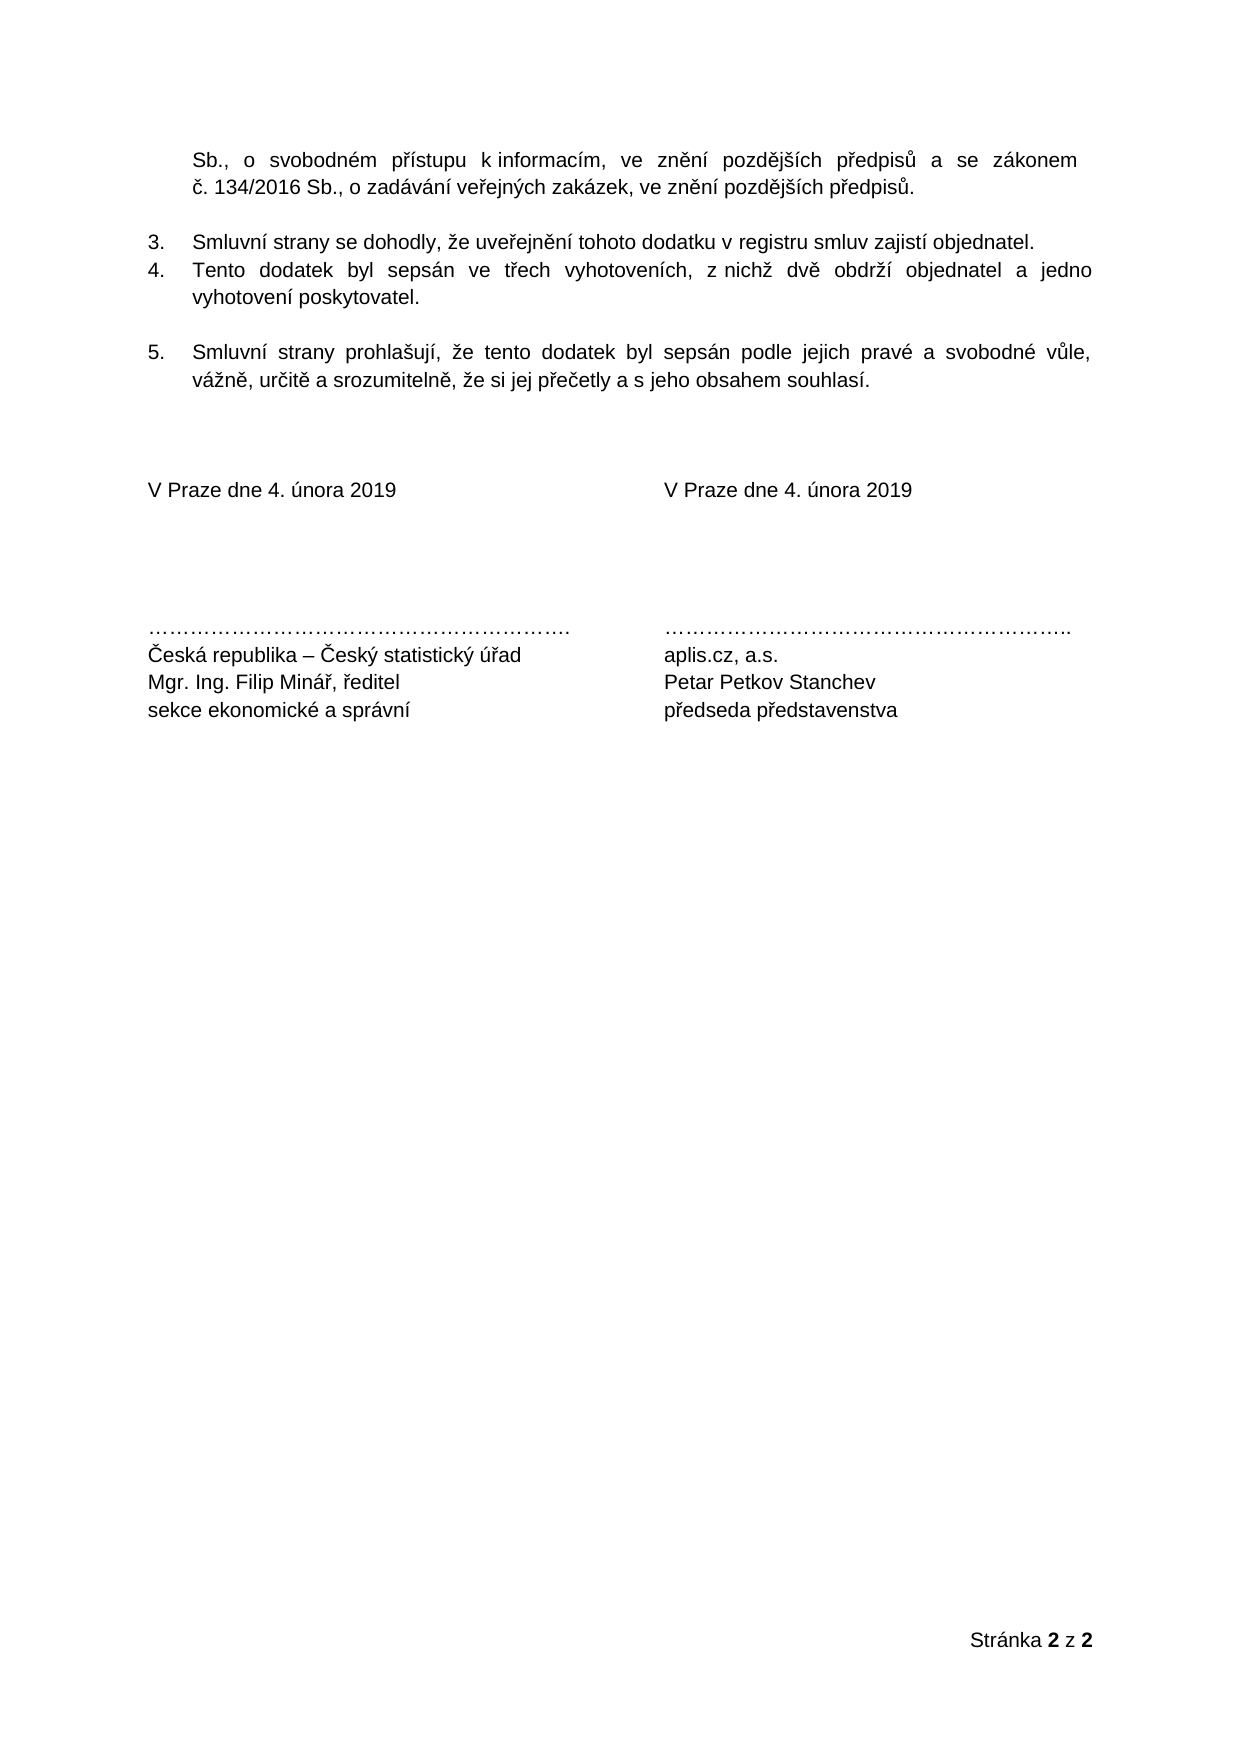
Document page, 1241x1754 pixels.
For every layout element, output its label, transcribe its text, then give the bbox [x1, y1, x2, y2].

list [148, 148, 1093, 199]
list Tento dodatek byl sepsán ve třech vyhotoveních, z nichž dvě obdrží objednatel a jedno vyhotovení poskytovatel. [148, 258, 1093, 309]
text sekce ekonomické a správní předseda představenstva [148, 698, 1093, 722]
text Mgr. Ing. Filip Minář, ředitel Petar Petkov Stanchev [148, 670, 1093, 694]
text V Praze dne 4. února 2019 V Praze dne 4. února 2019 [148, 478, 1093, 502]
list Smluvní strany se dohodly, že uveřejnění tohoto dodatku v registru smluv zajistí objednatel. [148, 230, 1093, 254]
list Smluvní strany prohlašují, že tento dodatek byl sepsán podle jejich pravé a svobodné vůle, vážně, určitě a srozumitelně, že si jej přečetly a s jeho obsahem souhlasí. [148, 340, 1093, 392]
text Česká republika – Český statistický úřad aplis.cz, a.s. [148, 643, 1093, 667]
text ……………………………………………………. ………………………………………………….. [148, 615, 1093, 639]
